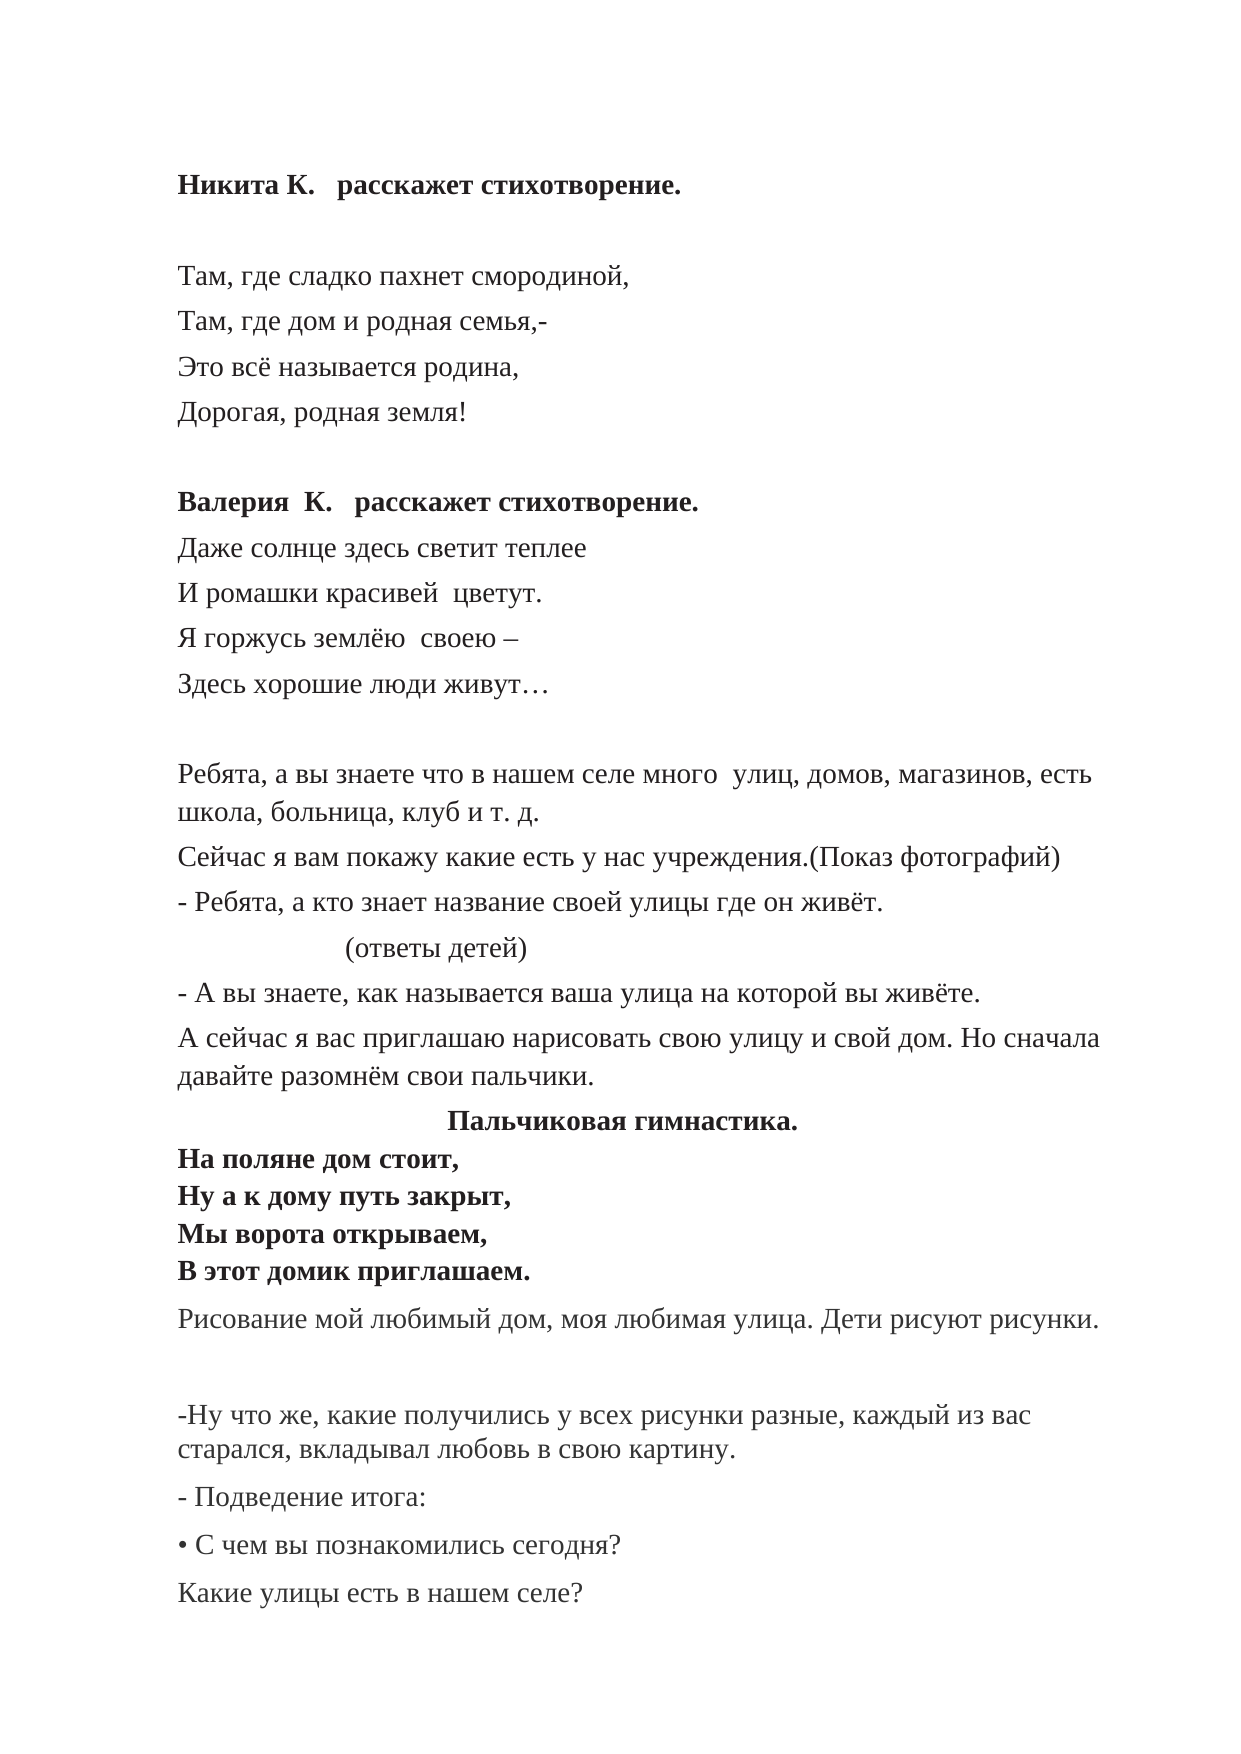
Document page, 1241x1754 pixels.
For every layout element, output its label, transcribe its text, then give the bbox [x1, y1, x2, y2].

text - А вы знаете, как называется ваша улица на которой вы живёте. [177, 971, 1152, 1009]
text Никита К. расскажет стихотворение. [177, 163, 1152, 201]
text Мы ворота открываем, [177, 1212, 1152, 1249]
text А сейчас я вас приглашаю нарисовать свою улицу и свой дом. Но сначала давайте разомнём свои пальчики. [177, 1017, 1152, 1092]
text Ребята, а вы знаете что в нашем селе много улиц, домов, магазинов, есть школа, больница, клуб и т. д. [177, 752, 1152, 827]
text • С чем вы познакомились сегодня? [177, 1527, 1152, 1561]
text Здесь хорошие люди живут… [177, 662, 1152, 699]
text -Ну что же, какие получились у всех рисунки разные, каждый из вас старался, вкладывал любовь в свою картину. [177, 1397, 1152, 1464]
text Валерия К. расскажет стихотворение. [177, 481, 1152, 518]
text (ответы детей) [177, 926, 1152, 963]
text Там, где дом и родная семья,- [177, 299, 1152, 337]
text Ну а к дому путь закрыт, [177, 1174, 1152, 1212]
text Даже солнце здесь светит теплее [177, 526, 1152, 563]
text Какие улицы есть в нашем селе? [177, 1575, 1152, 1608]
text Там, где сладко пахнет смородиной, [177, 254, 1152, 292]
text - Подведение итога: [177, 1479, 1152, 1512]
text Рисование мой любимый дом, моя любимая улица. Дети рисуют рисунки. [177, 1301, 1152, 1335]
text Это всё называется родина, [177, 345, 1152, 382]
text Я горжусь землёю своею – [177, 617, 1152, 654]
text В этот домик приглашаем. [177, 1249, 1152, 1287]
text - Ребята, а кто знает название своей улицы где он живёт. [177, 881, 1152, 918]
text И ромашки красивей цветут. [177, 571, 1152, 609]
text Пальчиковая гимнастика. [177, 1099, 1152, 1137]
text Дорогая, родная земля! [177, 390, 1152, 427]
text Сейчас я вам покажу какие есть у нас учреждения.(Показ фотографий) [177, 835, 1152, 873]
text На поляне дом стоит, [177, 1137, 1152, 1174]
